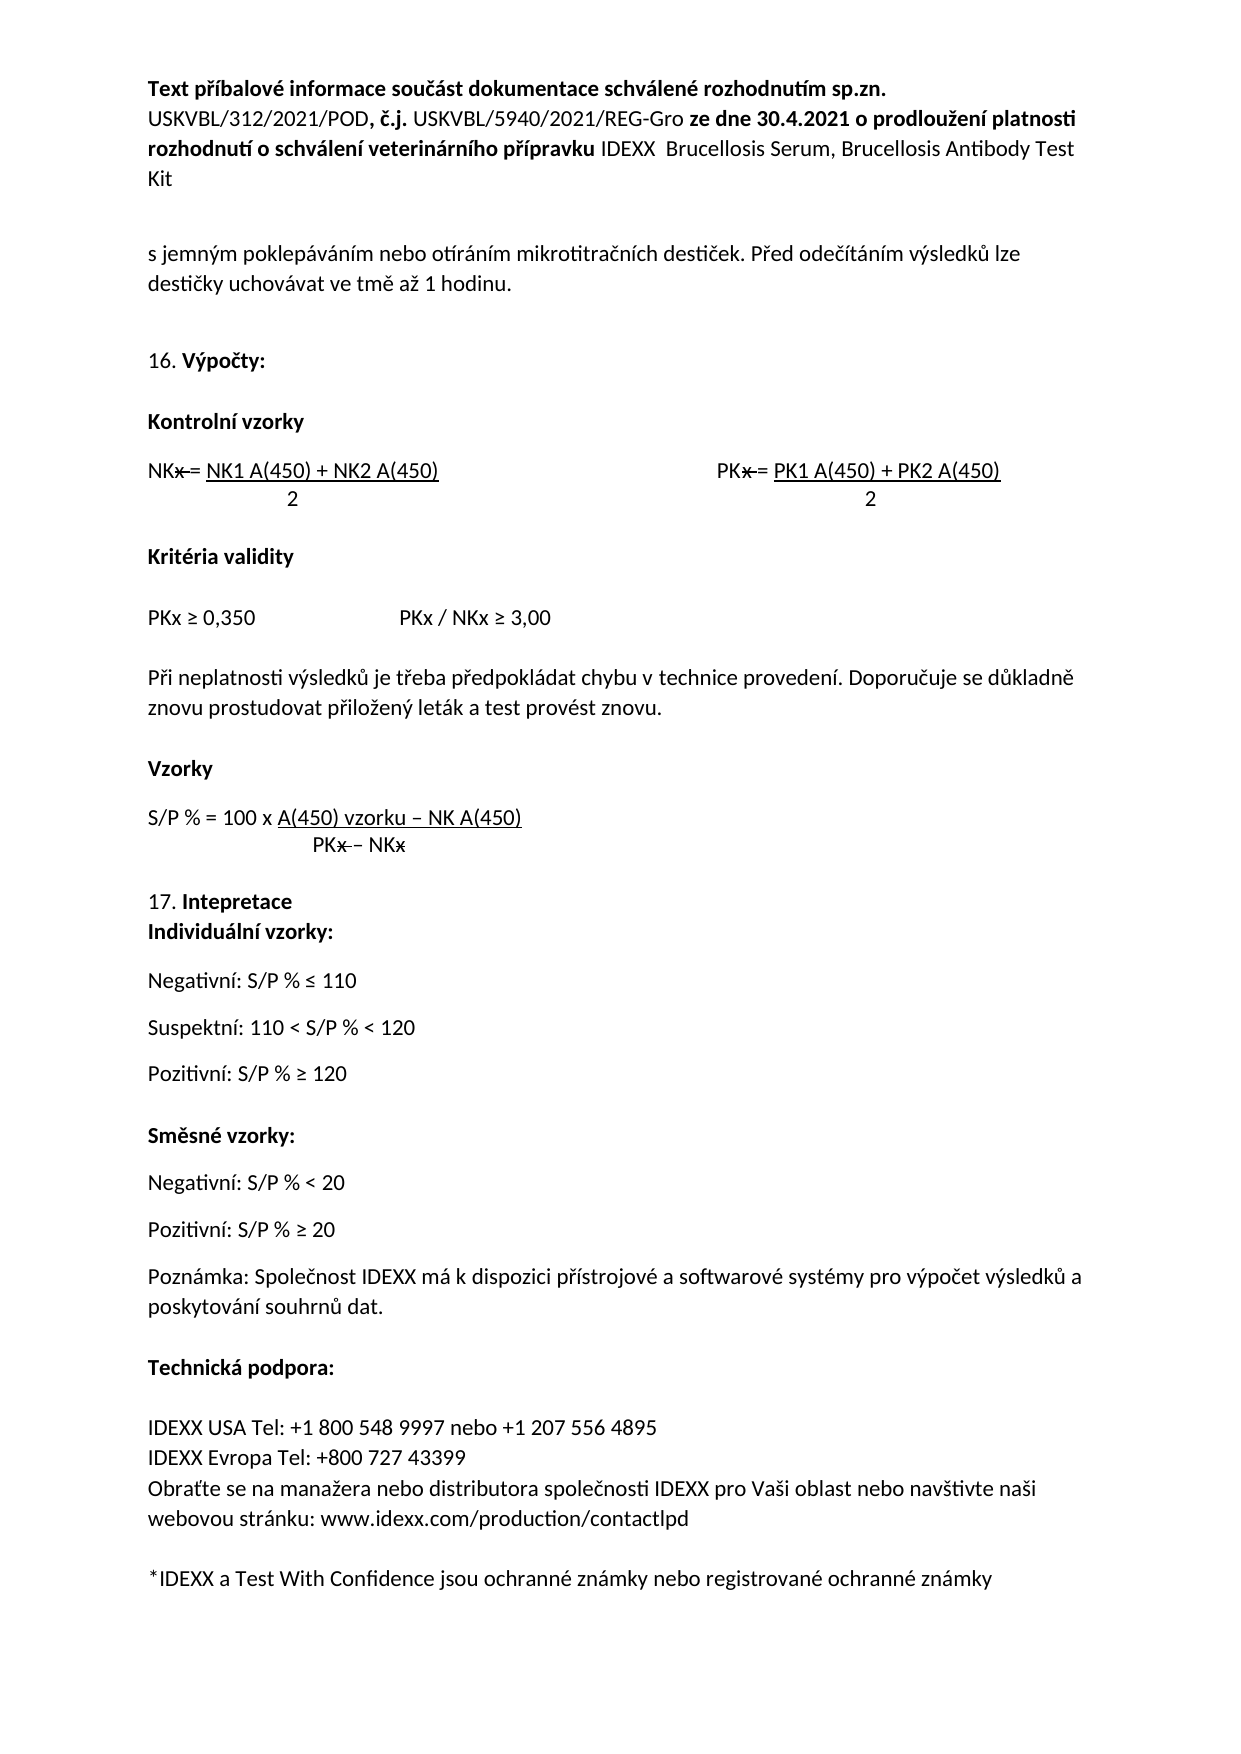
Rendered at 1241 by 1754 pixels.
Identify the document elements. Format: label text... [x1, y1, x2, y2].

text Technická podpora: [148, 1353, 1093, 1381]
text Pozitivní: S/P % ≥ 20 [148, 1215, 1093, 1243]
text NKx = NK1 A(450) + NK2 A(450) PKx = PK1 A(450) + PK2 A(450) 2 2 [148, 456, 1093, 512]
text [148, 239, 1093, 297]
text Vzorky [148, 754, 1093, 782]
text PKx ≥ 0,350 PKx / NKx ≥ 3,00 [148, 603, 1093, 631]
text Negativní: S/P % < 20 [148, 1168, 1093, 1197]
text Při neplatnosti výsledků je třeba předpokládat chybu v technice provedení. Doporučuje se důkladně znovu prostudovat přiložený leták a test provést znovu. [148, 663, 1093, 721]
text Obraťte se na manažera nebo distributora společnosti IDEXX pro Vaši oblast nebo navštivte naši webovou stránku: www.idexx.com/production/contactlpd [148, 1474, 1093, 1532]
text IDEXX USA Tel: +1 800 548 9997 nebo +1 207 556 4895 [148, 1413, 1093, 1441]
text *IDEXX a Test With Confidence jsou ochranné známky nebo registrované ochranné známky [148, 1564, 1093, 1592]
text Negativní: S/P % ≤ 110 [148, 966, 1093, 994]
text 17. Intepretace [148, 887, 1093, 915]
text Suspektní: 110 < S/P % < 120 [148, 1013, 1093, 1041]
text 16. Výpočty: [148, 347, 1093, 374]
text Kritéria validity [148, 542, 1093, 570]
text Individuální vzorky: [148, 917, 1093, 945]
text Kontrolní vzorky [148, 407, 1093, 435]
text Pozitivní: S/P % ≥ 120 [148, 1059, 1093, 1122]
text IDEXX Evropa Tel: +800 727 43399 [148, 1443, 1093, 1472]
text Poznámka: Společnost IDEXX má k dispozici přístrojové a softwarové systémy pro výpočet výsledků a poskytování souhrnů dat. [148, 1262, 1093, 1351]
text S/P % = 100 x A(450) vzorku – NK A(450) [148, 803, 1093, 831]
text PKx – NKx [148, 831, 1093, 859]
text Směsné vzorky: [148, 1122, 1093, 1150]
